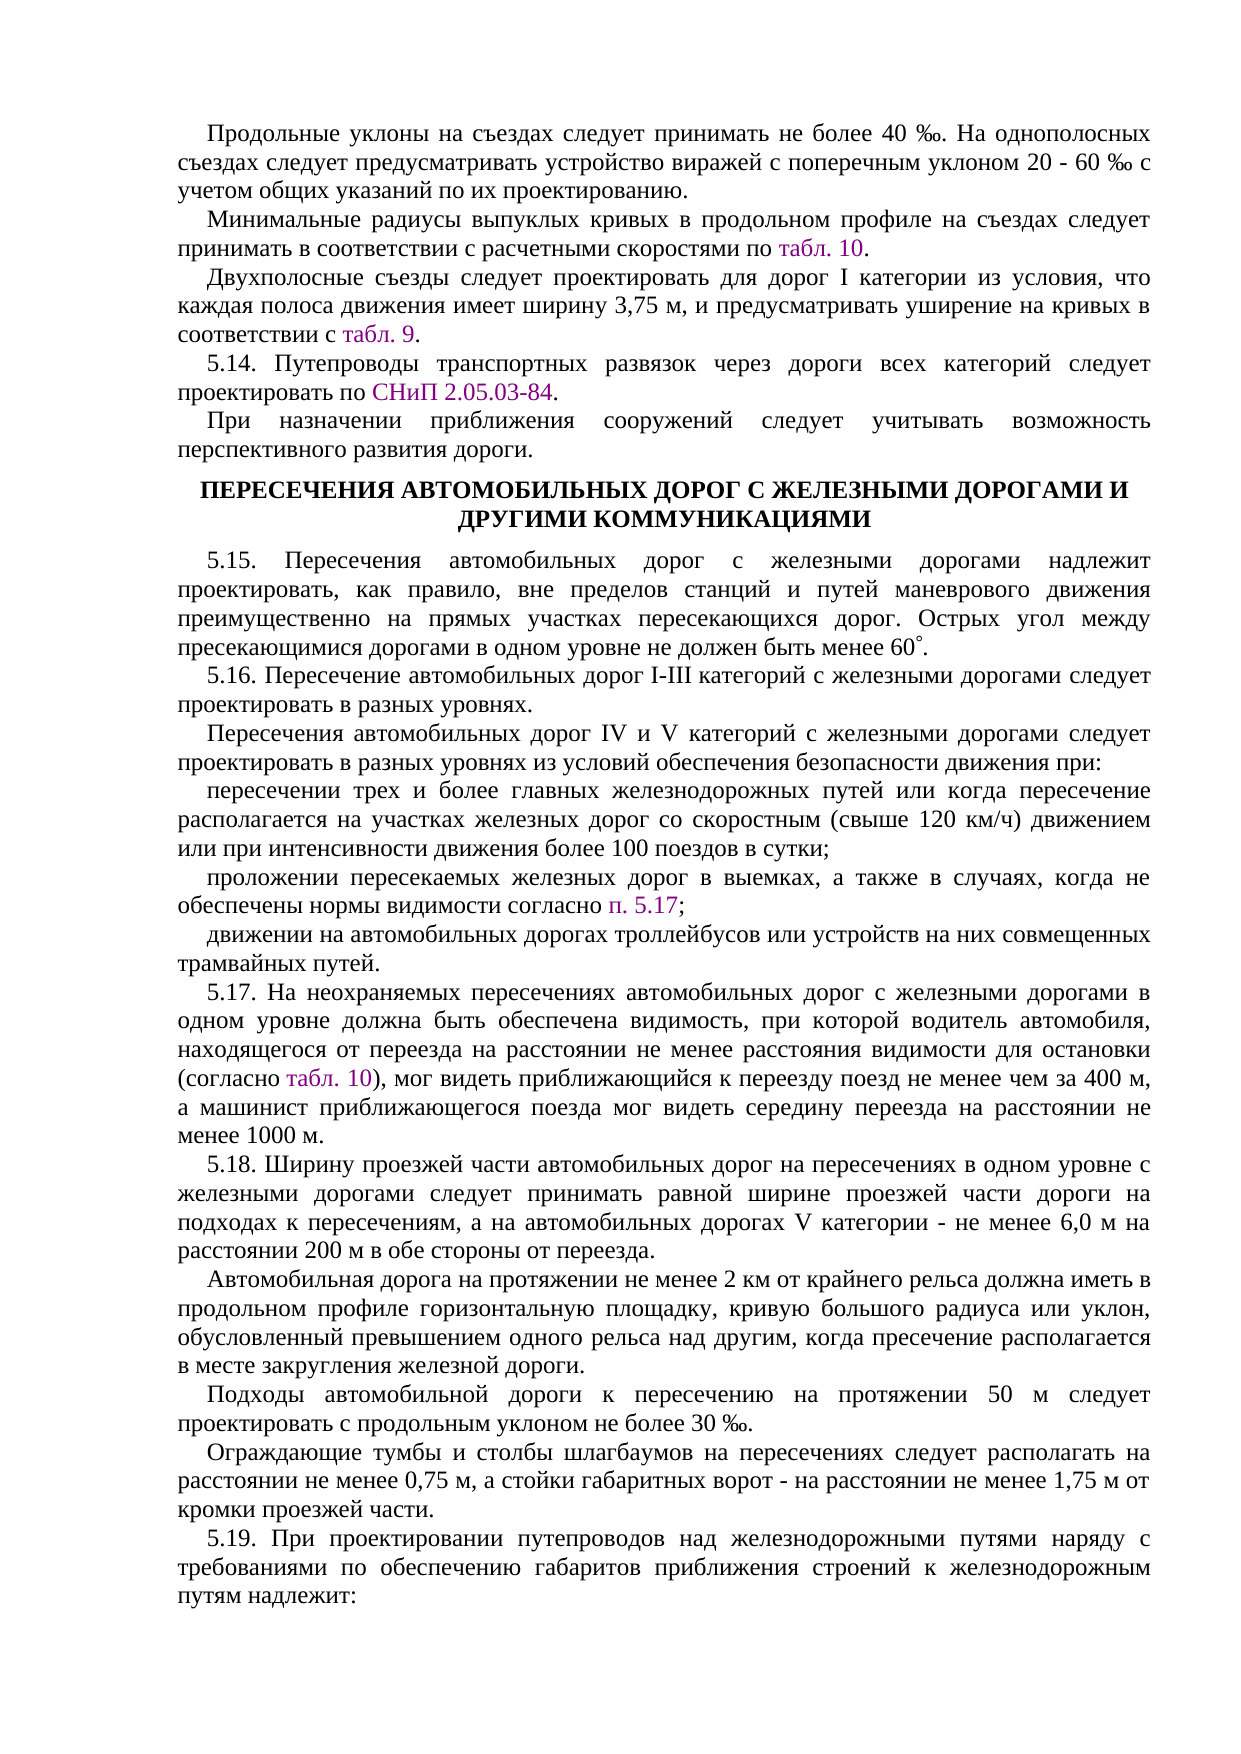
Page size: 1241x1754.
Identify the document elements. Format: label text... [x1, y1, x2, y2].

text проложении пересекаемых железных дорог в выемках, а также в случаях, когда не обеспечены нормы видимости согласно п. 5.17; [177, 862, 1152, 919]
text 5.18. Ширину проезжей части автомобильных дорог на пересечениях в одном уровне с железными дорогами следует принимать равной ширине проезжей части дороги на подходах к пересечениям, а на автомобильных дорогах V категории - не менее 6,0 м на расстоянии 200 м в обе стороны от переезда. [177, 1149, 1152, 1264]
text движении на автомобильных дорогах троллейбусов или устройств на них совмещенных трамвайных путей. [177, 919, 1152, 977]
text 5.14. Путепроводы транспортных развязок через дороги всех категорий следует проектировать по СНиП 2.05.03-84. [177, 348, 1152, 406]
text Двухполосные съезды следует проектировать для дорог I категории из условия, что каждая полоса движения имеет ширину 3,75 м, и предусматривать уширение на кривых в соответствии с табл. 9. [177, 262, 1152, 348]
text Продольные уклоны на съездах следует принимать не более 40 ‰. На однополосных съездах следует предусматривать устройство виражей с поперечным уклоном 20 - 60 ‰ с учетом общих указаний по их проектированию. [177, 118, 1152, 204]
text ПЕРЕСЕЧЕНИЯ АВТОМОБИЛЬНЫХ ДОРОГ С ЖЕЛЕЗНЫМИ ДОРОГАМИ И ДРУГИМИ КОММУНИКАЦИЯМИ [177, 476, 1152, 533]
text 5.16. Пересечение автомобильных дорог I-III категорий с железными дорогами следует проектировать в разных уровнях. [177, 661, 1152, 718]
text Подходы автомобильной дороги к пересечению на протяжении 50 м следует проектировать с продольным уклоном не более 30 ‰. [177, 1379, 1152, 1437]
text пересечении трех и более главных железнодорожных путей или когда пересечение располагается на участках железных дорог со скоростным (свыше 120 км/ч) движением или при интенсивности движения более 100 поездов в сутки; [177, 776, 1152, 862]
text При назначении приближения сооружений следует учитывать возможность перспективного развития дороги. [177, 406, 1152, 463]
text Автомобильная дорога на протяжении не менее 2 км от крайнего рельса должна иметь в продольном профиле горизонтальную площадку, кривую большого радиуса или уклон, обусловленный превышением одного рельса над другим, когда пресечение располагается в месте закругления железной дороги. [177, 1264, 1152, 1379]
text 5.19. При проектировании путепроводов над железнодорожными путями наряду с требованиями по обеспечению габаритов приближения строений к железнодорожным путям надлежит: [177, 1523, 1152, 1609]
text Ограждающие тумбы и столбы шлагбаумов на пересечениях следует располагать на расстоянии не менее 0,75 м, а стойки габаритных ворот - на расстоянии не менее 1,75 м от кромки проезжей части. [177, 1437, 1152, 1523]
text 5.15. Пересечения автомобильных дорог с железными дорогами надлежит проектировать, как правило, вне пределов станций и путей маневрового движения преимущественно на прямых участках пересекающихся дорог. Острых угол между пресекающимися дорогами в одном уровне не должен быть менее 60. [177, 546, 1152, 661]
text Минимальные радиусы выпуклых кривых в продольном профиле на съездах следует принимать в соответствии с расчетными скоростями по табл. 10. [177, 204, 1152, 262]
text Пересечения автомобильных дорог IV и V категорий с железными дорогами следует проектировать в разных уровнях из условий обеспечения безопасности движения при: [177, 718, 1152, 776]
text 5.17. На неохраняемых пересечениях автомобильных дорог с железными дорогами в одном уровне должна быть обеспечена видимость, при которой водитель автомобиля, находящегося от переезда на расстоянии не менее расстояния видимости для остановки (согласно табл. 10), мог видеть приближающийся к переезду поезд не менее чем за 400 м, а машинист приближающегося поезда мог видеть середину переезда на расстоянии не менее 1000 м. [177, 977, 1152, 1149]
